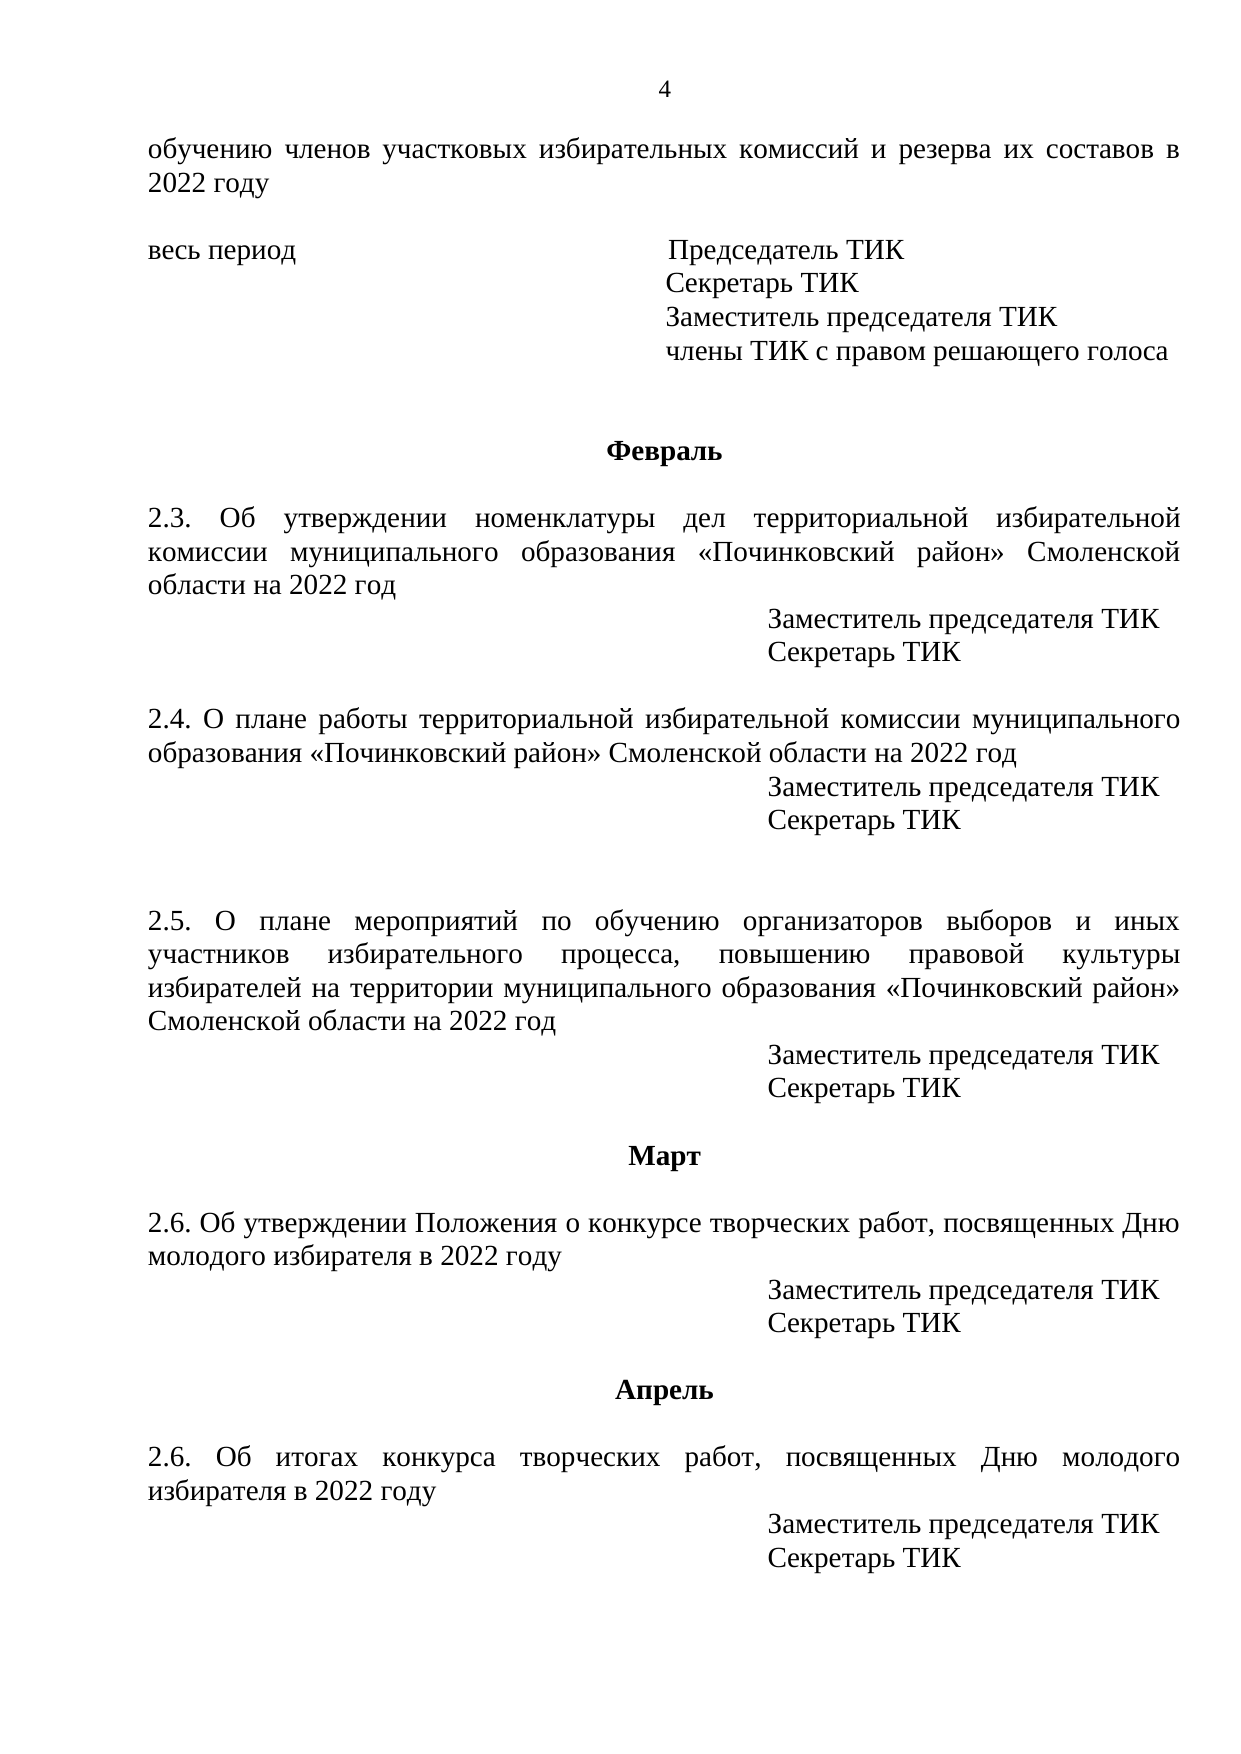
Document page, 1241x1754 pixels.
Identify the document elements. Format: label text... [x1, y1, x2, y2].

text Секретарь ТИК [148, 266, 1181, 299]
text 2.6. Об итогах конкурса творческих работ, посвященных Дню молодого избирателя в 2022 году [148, 1439, 1181, 1507]
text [148, 131, 1181, 198]
text Заместитель председателя ТИК [148, 1272, 1181, 1305]
text члены ТИК с правом решающего голоса [148, 333, 1181, 366]
text 2.6. Об утверждении Положения о конкурсе творческих работ, посвященных Дню молодого избирателя в 2022 году [148, 1205, 1181, 1272]
text 2.4. О плане работы территориальной избирательной комиссии муниципального образования «Починковский район» Смоленской области на 2022 год [148, 702, 1181, 769]
text Апрель [148, 1372, 1181, 1406]
text Секретарь ТИК [148, 1540, 1181, 1574]
text Заместитель председателя ТИК [148, 1507, 1181, 1540]
text Март [148, 1138, 1181, 1171]
text Секретарь ТИК [148, 634, 1181, 668]
text 2.5. О плане мероприятий по обучению организаторов выборов и иных участников избирательного процесса, повышению правовой культуры избирателей на территории муниципального образования «Починковский район» Смоленской области на 2022 год [148, 903, 1181, 1037]
text 2.3. Об утверждении номенклатуры дел территориальной избирательной комиссии муниципального образования «Починковский район» Смоленской области на 2022 год [148, 500, 1181, 601]
text Секретарь ТИК [148, 1071, 1181, 1104]
text весь период Председатель ТИК [148, 232, 1181, 266]
text Секретарь ТИК [148, 802, 1181, 836]
text Февраль [148, 433, 1181, 467]
text Заместитель председателя ТИК [148, 1037, 1181, 1071]
text Заместитель председателя ТИК [148, 769, 1181, 802]
text Заместитель председателя ТИК [148, 601, 1181, 634]
text Секретарь ТИК [148, 1305, 1181, 1339]
text Заместитель председателя ТИК [148, 299, 1181, 333]
